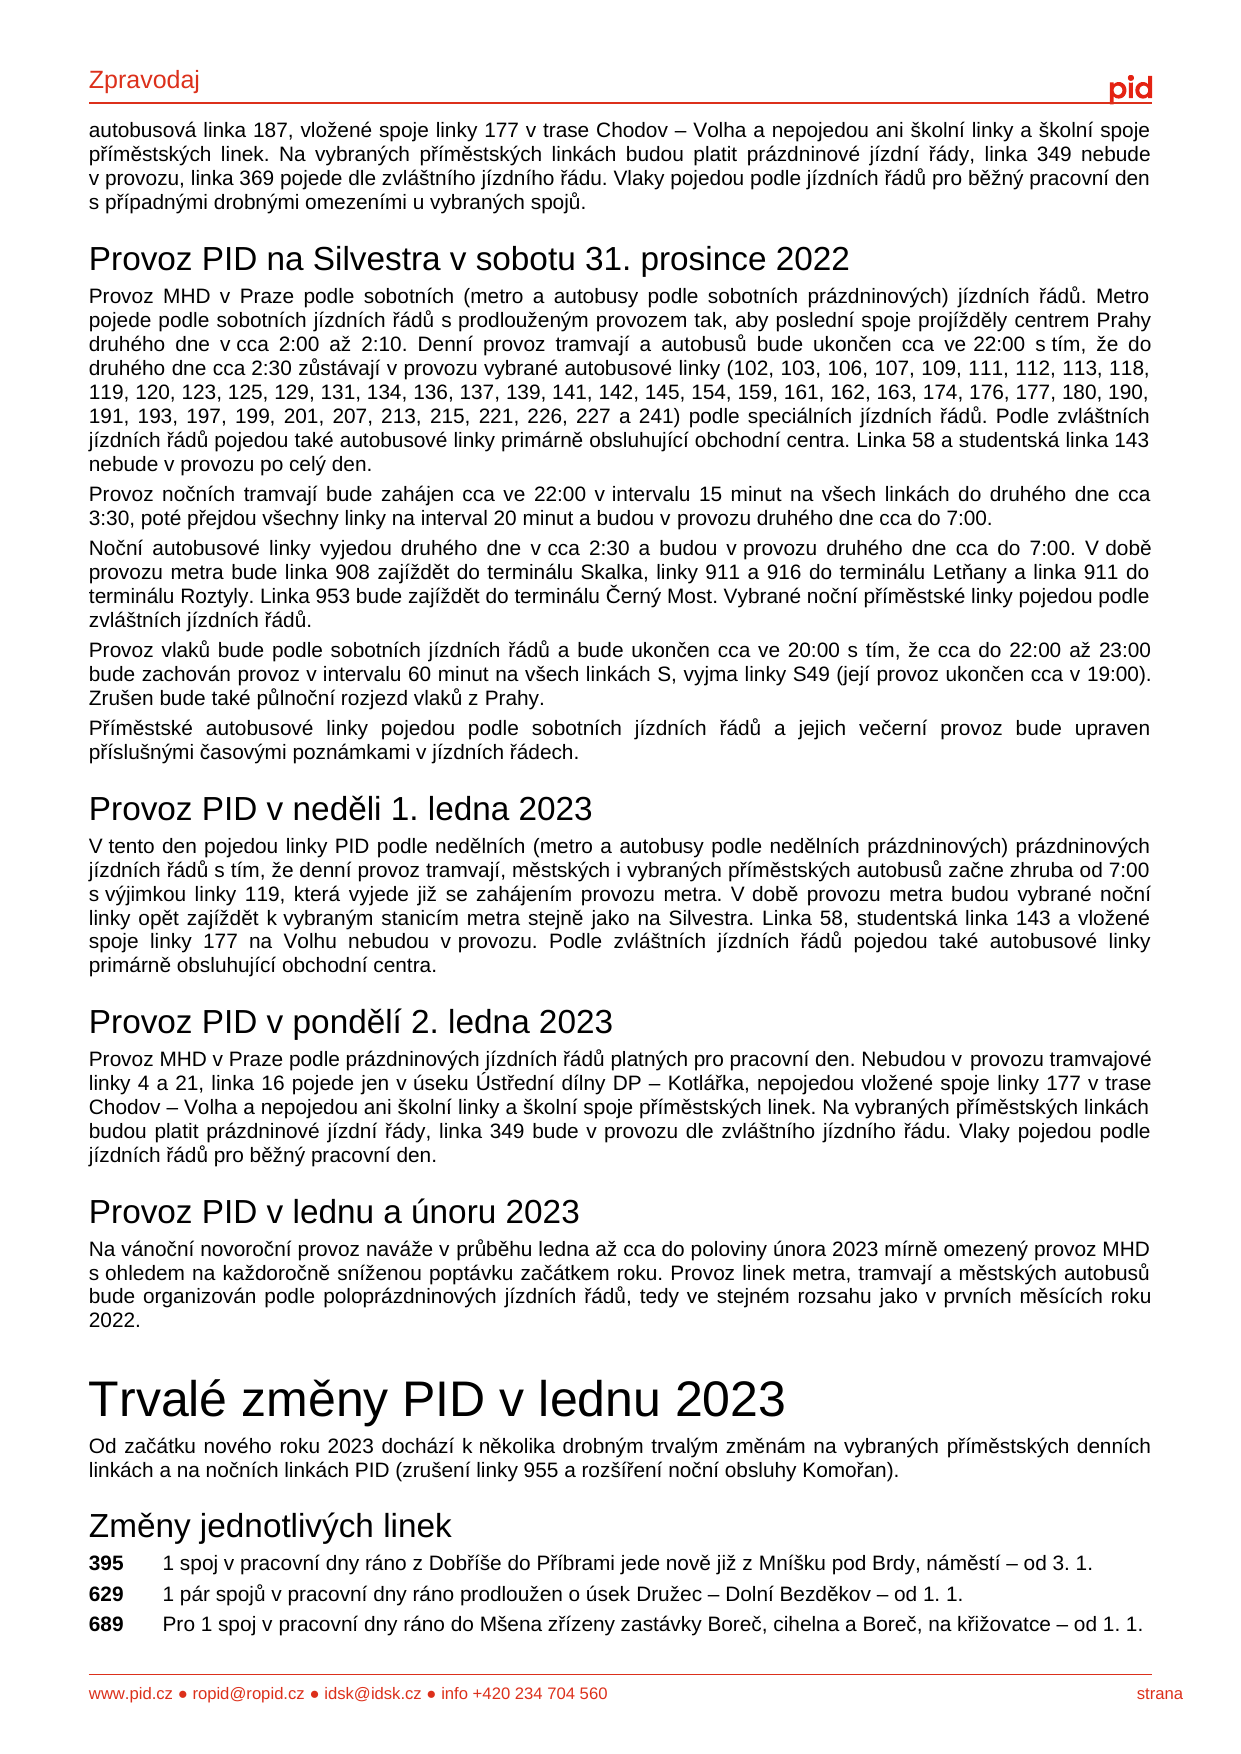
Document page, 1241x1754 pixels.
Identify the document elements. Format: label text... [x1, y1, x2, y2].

subtitle Provoz PID na Silvestra v sobotu 31. prosince 2022 [89, 239, 1152, 277]
text V tento den pojedou linky PID podle nedělních (metro a autobusy podle nedělních prázdninových) prázdninových jízdních řádů s tím, že denní provoz tramvají, městských i vybraných příměstských autobusů začne zhruba od 7:00 s výjimkou linky 119, která vyjede již se zahájením provozu metra. V době provozu metra budou vybrané noční linky opět zajíždět k vybraným stanicím metra stejně jako na Silvestra. Linka 58, studentská linka 143 a vložené spoje linky 177 na Volhu nebudou v provozu. Podle zvláštních jízdních řádů pojedou také autobusové linky primárně obsluhující obchodní centra. [89, 833, 1152, 977]
text Od začátku nového roku 2023 dochází k několika drobným trvalým změnám na vybraných příměstských denních linkách a na nočních linkách PID (zrušení linky 955 a rozšíření noční obsluhy Komořan). [89, 1433, 1152, 1481]
text Noční autobusové linky vyjedou druhého dne v cca 2:30 a budou v provozu druhého dne cca do 7:00. V době provozu metra bude linka 908 zajíždět do terminálu Skalka, linky 911 a 916 do terminálu Letňany a linka 911 do terminálu Roztyly. Linka 953 bude zajíždět do terminálu Černý Most. Vybrané noční příměstské linky pojedou podle zvláštních jízdních řádů. [89, 536, 1152, 632]
subtitle Změny jednotlivých linek [89, 1506, 1152, 1545]
text Na vánoční novoroční provoz naváže v průběhu ledna až cca do poloviny února 2023 mírně omezený provoz MHD s ohledem na každoročně sníženou poptávku začátkem roku. Provoz linek metra, tramvají a městských autobusů bude organizován podle poloprázdninových jízdních řádů, tedy ve stejném rozsahu jako v prvních měsících roku 2022. [89, 1236, 1152, 1332]
text Provoz MHD v Praze podle prázdninových jízdních řádů platných pro pracovní den. Nebudou v provozu tramvajové linky 4 a 21, linka 16 pojede jen v úseku Ústřední dílny DP – Kotlářka, nepojedou vložené spoje linky 177 v trase Chodov – Volha a nepojedou ani školní linky a školní spoje příměstských linek. Na vybraných příměstských linkách budou platit prázdninové jízdní řády, linka 349 bude v provozu dle zvláštního jízdního řádu. Vlaky pojedou podle jízdních řádů pro běžný pracovní den. [89, 1047, 1152, 1167]
text Provoz nočních tramvají bude zahájen cca ve 22:00 v intervalu 15 minut na všech linkách do druhého dne cca 3:30, poté přejdou všechny linky na interval 20 minut a budou v provozu druhého dne cca do 7:00. [89, 482, 1152, 529]
text 629 1 pár spojů v pracovní dny ráno prodloužen o úsek Družec – Dolní Bezděkov – od 1. 1. [89, 1581, 1152, 1605]
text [89, 118, 1152, 214]
subtitle Provoz PID v pondělí 2. ledna 2023 [89, 1002, 1152, 1041]
subtitle Trvalé změny PID v lednu 2023 [89, 1370, 1152, 1427]
text 395 1 spoj v pracovní dny ráno z Dobříše do Příbrami jede nově již z Mníšku pod Brdy, náměstí – od 3. 1. [89, 1551, 1152, 1575]
text Provoz MHD v Praze podle sobotních (metro a autobusy podle sobotních prázdninových) jízdních řádů. Metro pojede podle sobotních jízdních řádů s prodlouženým provozem tak, aby poslední spoje projížděly centrem Prahy druhého dne v cca 2:00 až 2:10. Denní provoz tramvají a autobusů bude ukončen cca ve 22:00 s tím, že do druhého dne cca 2:30 zůstávají v provozu vybrané autobusové linky (102, 103, 106, 107, 109, 111, 112, 113, 118, 119, 120, 123, 125, 129, 131, 134, 136, 137, 139, 141, 142, 145, 154, 159, 161, 162, 163, 174, 176, 177, 180, 190, 191, 193, 197, 199, 201, 207, 213, 215, 221, 226, 227 a 241) podle speciálních jízdních řádů. Podle zvláštních jízdních řádů pojedou také autobusové linky primárně obsluhující obchodní centra. Linka 58 a studentská linka 143 nebude v provozu po celý den. [89, 284, 1152, 475]
text Provoz vlaků bude podle sobotních jízdních řádů a bude ukončen cca ve 20:00 s tím, že cca do 22:00 až 23:00 bude zachován provoz v intervalu 60 minut na všech linkách S, vyjma linky S49 (její provoz ukončen cca v 19:00). Zrušen bude také půlnoční rozjezd vlaků z Prahy. [89, 638, 1152, 710]
text 689 Pro 1 spoj v pracovní dny ráno do Mšena zřízeny zastávky Boreč, cihelna a Boreč, na křižovatce – od 1. 1. [89, 1612, 1152, 1636]
subtitle Provoz PID v lednu a únoru 2023 [89, 1192, 1152, 1230]
text Příměstské autobusové linky pojedou podle sobotních jízdních řádů a jejich večerní provoz bude upraven příslušnými časovými poznámkami v jízdních řádech. [89, 716, 1152, 764]
subtitle Provoz PID v neděli 1. ledna 2023 [89, 789, 1152, 827]
